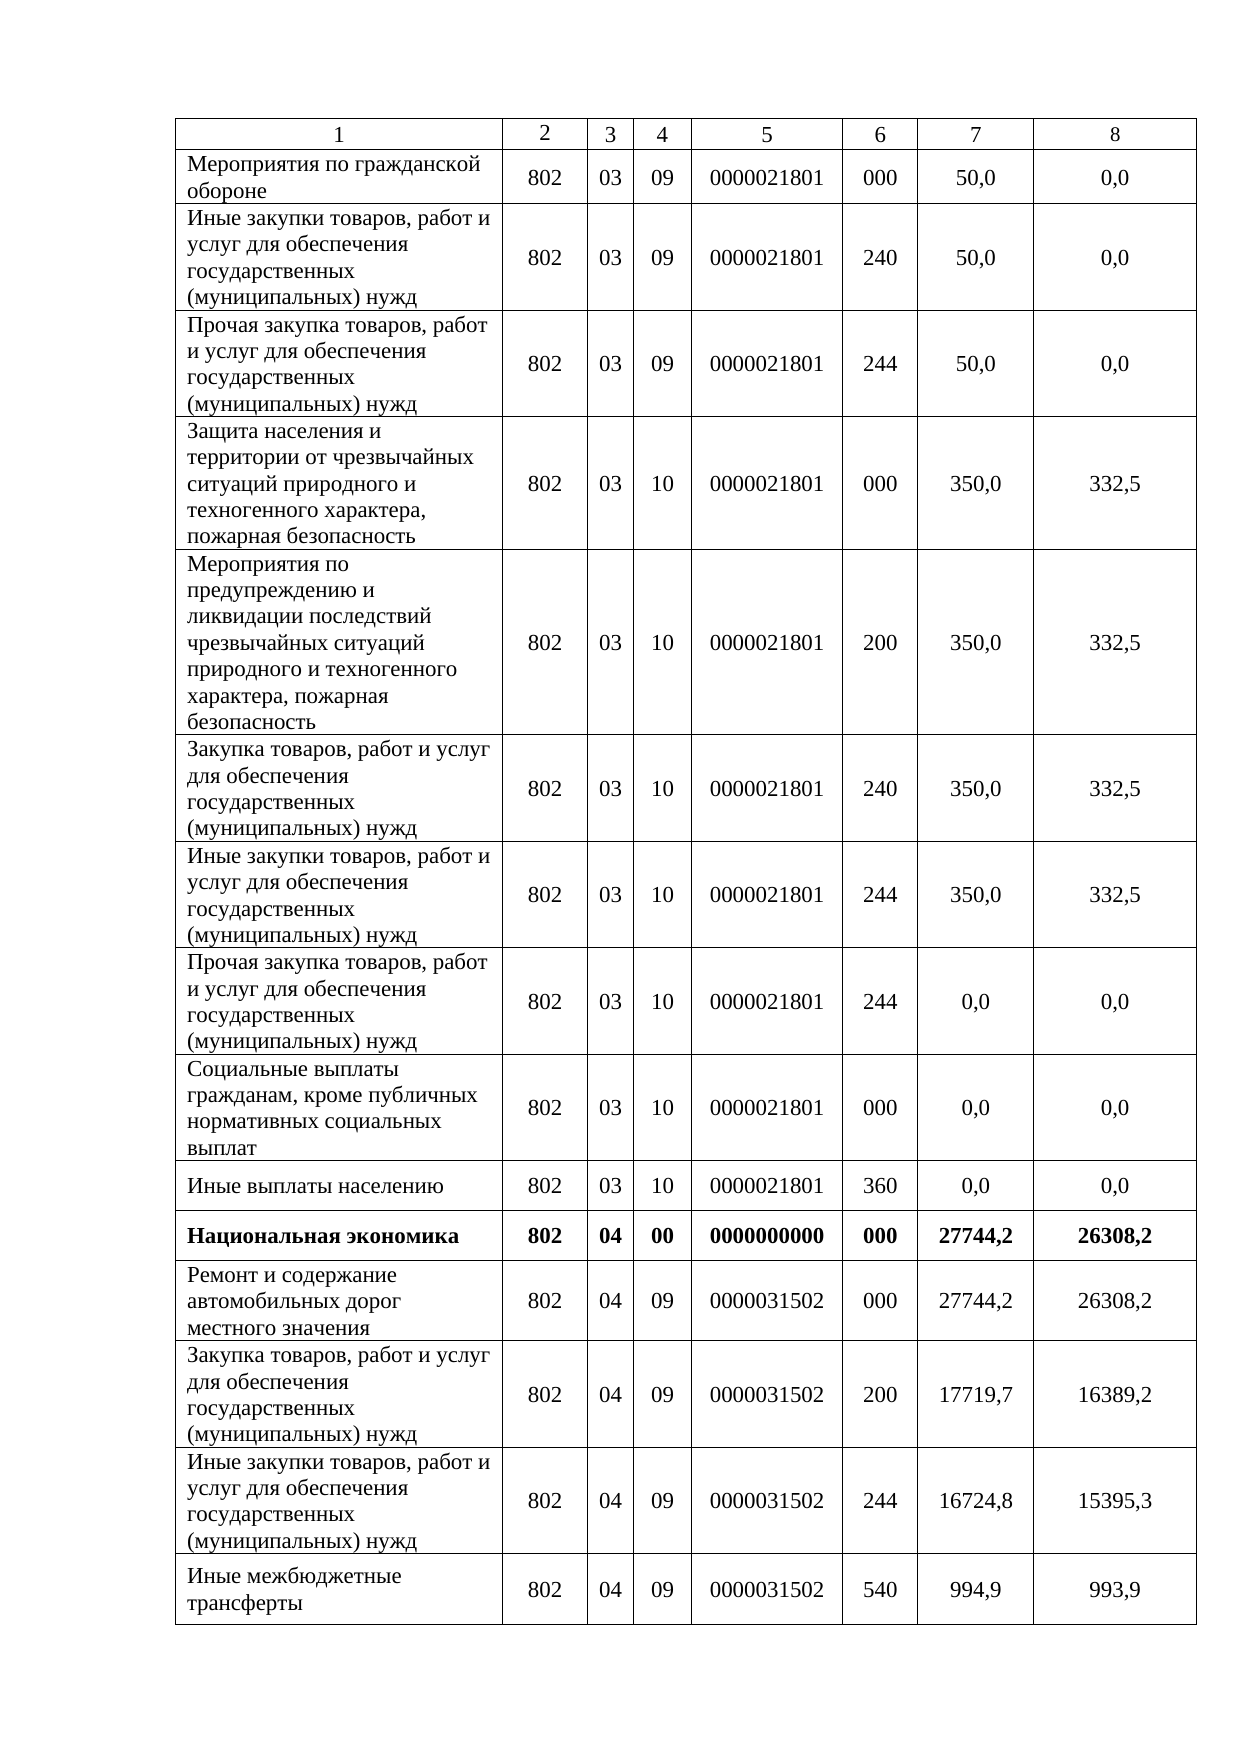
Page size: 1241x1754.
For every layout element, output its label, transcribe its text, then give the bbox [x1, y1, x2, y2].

table_cell Закупка товаров, работ и услуг для обеспечения государственных (муниципальных) нужд [176, 735, 502, 841]
table_cell 0000021801 [692, 204, 842, 309]
table_cell 0000021801 [692, 550, 842, 734]
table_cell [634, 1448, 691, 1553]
table_cell 332,5 [1034, 842, 1196, 947]
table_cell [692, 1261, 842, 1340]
table_cell 802 [503, 550, 587, 734]
table_cell 000 [843, 417, 917, 549]
table_cell Прочая закупка товаров, работ и услуг для обеспечения государственных (муниципальных) нужд [176, 948, 502, 1054]
table_header 2 [503, 119, 587, 149]
table_cell Мероприятия по гражданской обороне [176, 150, 502, 203]
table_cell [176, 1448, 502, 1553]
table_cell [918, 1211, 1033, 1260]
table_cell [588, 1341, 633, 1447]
table_cell 200 [843, 550, 917, 734]
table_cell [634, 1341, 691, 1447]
table_cell 244 [843, 311, 917, 416]
table_cell 332,5 [1034, 417, 1196, 549]
table_cell 0,0 [918, 1055, 1033, 1160]
table_cell Защита населения и территории от чрезвычайных ситуаций природного и техногенного характера, пожарная безопасность [176, 417, 502, 549]
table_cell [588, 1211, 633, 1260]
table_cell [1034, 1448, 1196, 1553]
table_cell 244 [843, 842, 917, 947]
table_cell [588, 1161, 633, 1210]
table_cell 10 [634, 735, 691, 841]
table_cell Иные выплаты населению [176, 1161, 502, 1210]
table_cell 03 [588, 948, 633, 1054]
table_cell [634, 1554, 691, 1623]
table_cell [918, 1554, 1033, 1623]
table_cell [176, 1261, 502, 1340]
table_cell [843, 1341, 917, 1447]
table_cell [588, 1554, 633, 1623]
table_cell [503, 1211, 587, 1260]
table_cell 50,0 [918, 150, 1033, 203]
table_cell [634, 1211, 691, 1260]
table_cell 802 [503, 150, 587, 203]
table_cell 0,0 [1034, 150, 1196, 203]
table_cell 802 [503, 1055, 587, 1160]
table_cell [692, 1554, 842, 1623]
table_cell 332,5 [1034, 735, 1196, 841]
table_cell 09 [634, 204, 691, 309]
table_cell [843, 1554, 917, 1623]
table_header 4 [634, 119, 691, 149]
table_cell 09 [634, 311, 691, 416]
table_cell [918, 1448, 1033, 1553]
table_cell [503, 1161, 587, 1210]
table_cell 000 [843, 150, 917, 203]
table_cell 0,0 [1034, 204, 1196, 309]
table_cell 03 [588, 842, 633, 947]
table_cell 240 [843, 735, 917, 841]
table_cell 802 [503, 948, 587, 1054]
table_cell 350,0 [918, 735, 1033, 841]
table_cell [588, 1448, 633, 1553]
table_cell 0000021801 [692, 417, 842, 549]
table_header 6 [843, 119, 917, 149]
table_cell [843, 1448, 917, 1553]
table_cell 802 [503, 311, 587, 416]
table_cell 0000021801 [692, 842, 842, 947]
table_header 8 [1034, 119, 1196, 149]
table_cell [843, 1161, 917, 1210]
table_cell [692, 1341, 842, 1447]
table_header 7 [918, 119, 1033, 149]
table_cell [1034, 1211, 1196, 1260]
table_cell 03 [588, 311, 633, 416]
table_cell 50,0 [918, 311, 1033, 416]
table_cell 10 [634, 948, 691, 1054]
table_cell 0,0 [1034, 311, 1196, 416]
table_cell 50,0 [918, 204, 1033, 309]
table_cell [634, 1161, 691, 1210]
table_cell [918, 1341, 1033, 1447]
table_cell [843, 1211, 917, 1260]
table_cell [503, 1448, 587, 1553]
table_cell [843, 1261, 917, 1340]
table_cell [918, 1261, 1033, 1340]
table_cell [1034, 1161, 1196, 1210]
table_cell 10 [634, 1055, 691, 1160]
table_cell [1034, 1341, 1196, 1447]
table_cell 03 [588, 150, 633, 203]
table_cell Иные закупки товаров, работ и услуг для обеспечения государственных (муниципальных) нужд [176, 842, 502, 947]
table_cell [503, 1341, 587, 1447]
table_cell 0000021801 [692, 150, 842, 203]
table_cell 03 [588, 417, 633, 549]
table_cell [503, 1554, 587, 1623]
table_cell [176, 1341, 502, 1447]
table_cell 350,0 [918, 417, 1033, 549]
table_cell 10 [634, 842, 691, 947]
table_cell 802 [503, 417, 587, 549]
table_cell 000 [843, 1055, 917, 1160]
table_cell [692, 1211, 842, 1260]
table_cell 03 [588, 204, 633, 309]
table_cell 03 [588, 550, 633, 734]
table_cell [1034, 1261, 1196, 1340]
table_header 3 [588, 119, 633, 149]
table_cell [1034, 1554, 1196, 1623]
table_cell 350,0 [918, 550, 1033, 734]
table_cell 332,5 [1034, 550, 1196, 734]
table_cell 10 [634, 550, 691, 734]
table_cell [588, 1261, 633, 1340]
table_cell 03 [588, 1055, 633, 1160]
table_cell 10 [634, 417, 691, 549]
table_cell 802 [503, 735, 587, 841]
table_cell Прочая закупка товаров, работ и услуг для обеспечения государственных (муниципальных) нужд [176, 311, 502, 416]
table_cell Социальные выплаты гражданам, кроме публичных нормативных социальных выплат [176, 1055, 502, 1160]
table_cell 0000021801 [692, 735, 842, 841]
table_cell 0,0 [1034, 948, 1196, 1054]
table_cell 0,0 [918, 948, 1033, 1054]
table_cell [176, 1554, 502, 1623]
table_cell 350,0 [918, 842, 1033, 947]
table_cell 03 [588, 735, 633, 841]
table_cell 09 [634, 150, 691, 203]
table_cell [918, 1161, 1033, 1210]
table_header 1 [176, 119, 502, 149]
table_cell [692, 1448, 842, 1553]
table_cell 802 [503, 842, 587, 947]
table_cell 0000021801 [692, 311, 842, 416]
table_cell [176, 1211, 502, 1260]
table_cell 244 [843, 948, 917, 1054]
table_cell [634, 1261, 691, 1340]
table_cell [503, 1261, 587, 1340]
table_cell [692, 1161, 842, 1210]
table_header 5 [692, 119, 842, 149]
table_cell 0000021801 [692, 948, 842, 1054]
table_cell 0000021801 [692, 1055, 842, 1160]
table_cell 0,0 [1034, 1055, 1196, 1160]
table_cell 240 [843, 204, 917, 309]
table_cell Мероприятия по предупреждению и ликвидации последствий чрезвычайных ситуаций природного и техногенного характера, пожарная безопасность [176, 550, 502, 734]
table_cell 802 [503, 204, 587, 309]
table_cell Иные закупки товаров, работ и услуг для обеспечения государственных (муниципальных) нужд [176, 204, 502, 309]
